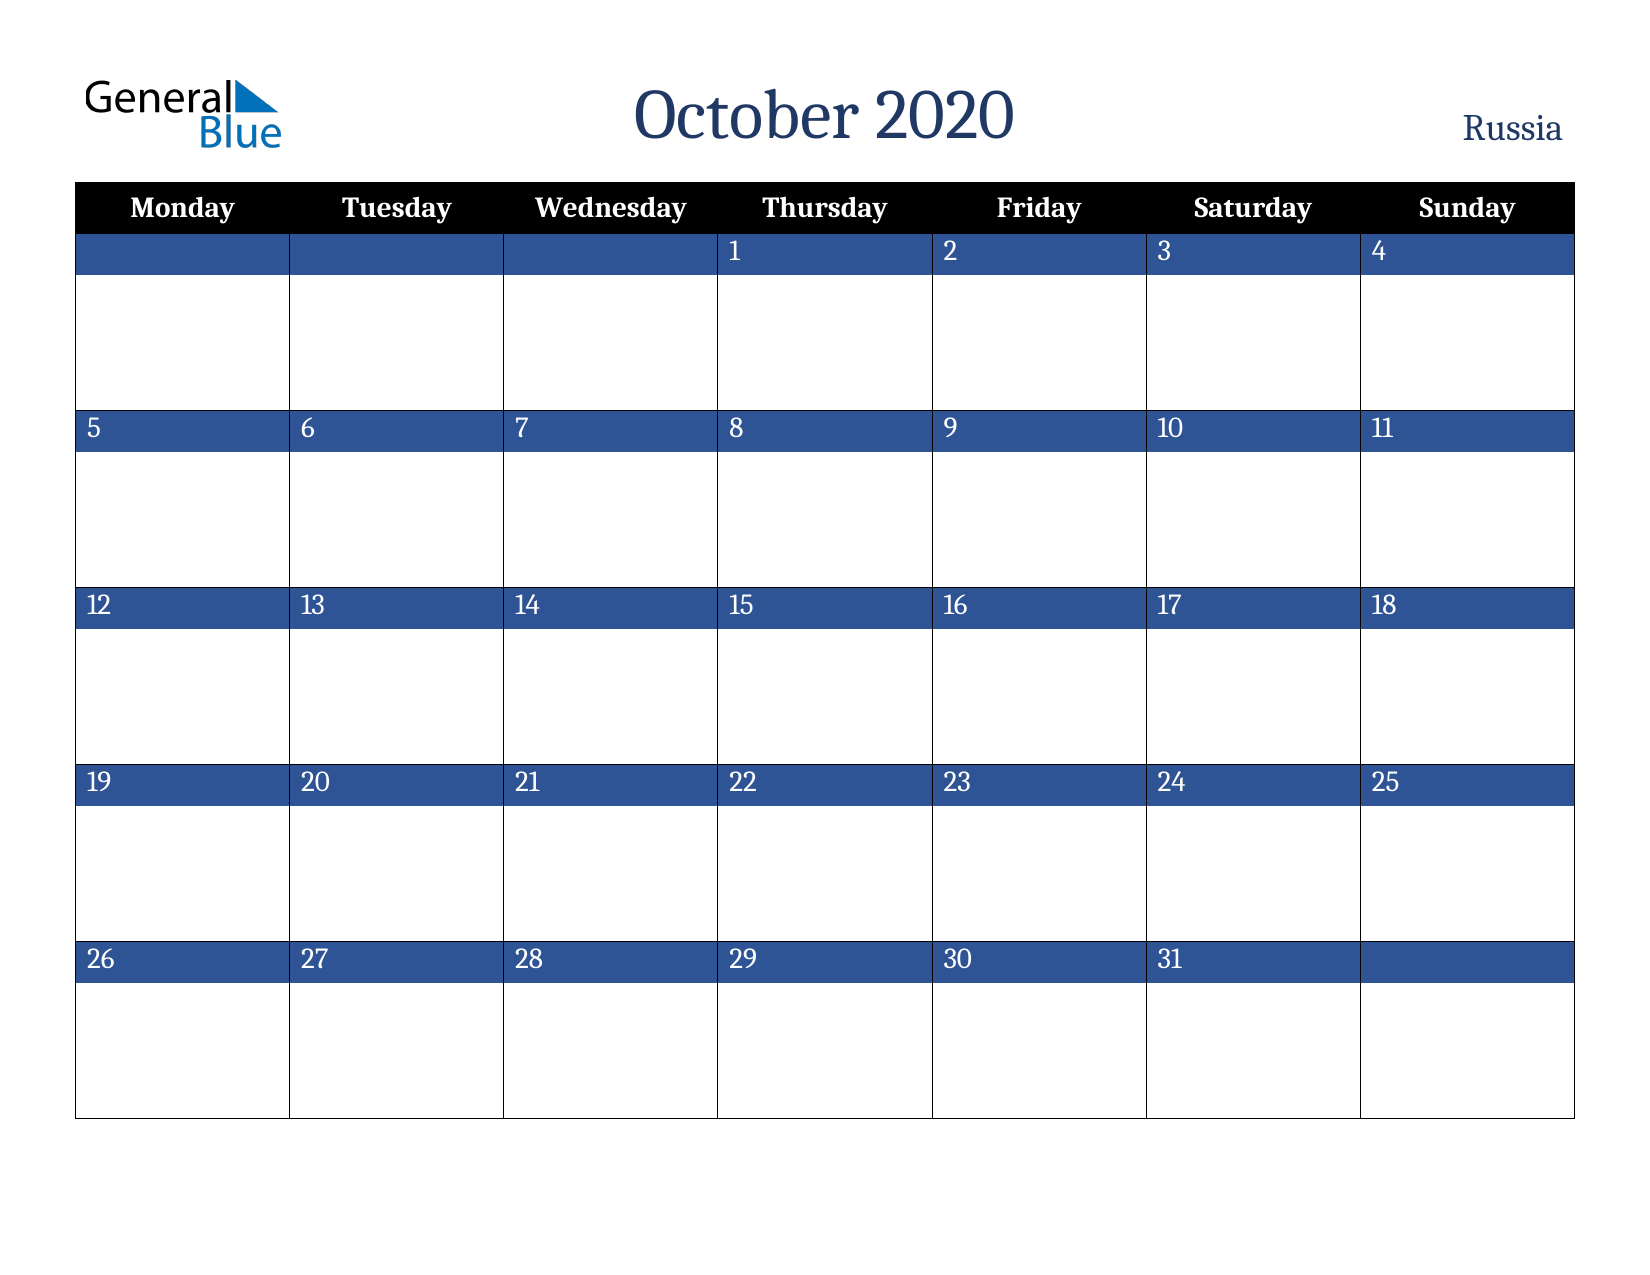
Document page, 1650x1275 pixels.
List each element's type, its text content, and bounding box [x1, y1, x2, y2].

table_cell 27 [290, 942, 503, 983]
table_cell 5 [76, 411, 289, 452]
table_cell [1147, 275, 1360, 410]
table_header Russia [1146, 75, 1574, 182]
table_cell 29 [718, 942, 932, 983]
table_cell 3 [1147, 234, 1360, 275]
table_cell 25 [1361, 765, 1574, 806]
table_cell 20 [290, 765, 503, 806]
table_cell [933, 983, 1146, 1118]
table_cell Tuesday [290, 183, 503, 233]
table_cell 16 [933, 588, 1146, 629]
table_header [76, 75, 503, 182]
table_cell [718, 806, 932, 941]
table_cell 1 [718, 234, 932, 275]
table_cell [290, 806, 503, 941]
table_cell 31 [1147, 942, 1360, 983]
table_cell 18 [1361, 588, 1574, 629]
table_cell 8 [718, 411, 932, 452]
table_cell [1361, 452, 1574, 587]
table_cell 11 [1361, 411, 1574, 452]
table_cell [718, 275, 932, 410]
picture [86, 80, 281, 148]
table_cell 4 [1361, 234, 1574, 275]
table_cell Saturday [1147, 183, 1360, 233]
table_cell [1361, 275, 1574, 410]
table_cell [718, 983, 932, 1118]
table_cell [290, 629, 503, 764]
table_cell [933, 452, 1146, 587]
table_cell Monday [76, 183, 289, 233]
table_header October 2020 [504, 75, 1146, 182]
table_cell [290, 452, 503, 587]
table_cell [504, 983, 717, 1118]
table_cell [933, 629, 1146, 764]
table_cell Sunday [1361, 183, 1574, 233]
table_cell [1147, 452, 1360, 587]
table_cell [718, 452, 932, 587]
table_cell 19 [76, 765, 289, 806]
table_cell [933, 806, 1146, 941]
table_cell [290, 234, 503, 275]
table_cell [1361, 806, 1574, 941]
table_cell [1361, 942, 1574, 983]
table_cell 30 [933, 942, 1146, 983]
table_cell [290, 983, 503, 1118]
table_cell [504, 629, 717, 764]
table_cell 13 [290, 588, 503, 629]
table_cell 21 [504, 765, 717, 806]
table_cell [76, 983, 289, 1118]
table_cell [76, 629, 289, 764]
table_cell [718, 629, 932, 764]
table_cell [76, 234, 289, 275]
table_cell 7 [504, 411, 717, 452]
table_cell 12 [76, 588, 289, 629]
table_cell 26 [76, 942, 289, 983]
table_cell [504, 275, 717, 410]
table_cell 24 [1147, 765, 1360, 806]
table_cell [1361, 983, 1574, 1118]
table_cell [504, 806, 717, 941]
table_cell [1147, 983, 1360, 1118]
table_cell [1361, 629, 1574, 764]
table_cell 14 [504, 588, 717, 629]
table_cell Friday [933, 183, 1146, 233]
table_cell 17 [1147, 588, 1360, 629]
table_cell Thursday [718, 183, 932, 233]
table_cell [933, 275, 1146, 410]
table_cell [1147, 629, 1360, 764]
table_cell Wednesday [504, 183, 717, 233]
table_cell 22 [718, 765, 932, 806]
table_cell 6 [290, 411, 503, 452]
table_cell [76, 452, 289, 587]
table_cell [76, 275, 289, 410]
table_cell 23 [933, 765, 1146, 806]
table_cell 10 [1147, 411, 1360, 452]
table_cell 9 [933, 411, 1146, 452]
table_cell [1147, 806, 1360, 941]
table_cell [290, 275, 503, 410]
table_cell 15 [718, 588, 932, 629]
table_cell 2 [933, 234, 1146, 275]
table_cell [76, 806, 289, 941]
table_cell [504, 234, 717, 275]
table_cell 28 [504, 942, 717, 983]
table_cell [504, 452, 717, 587]
